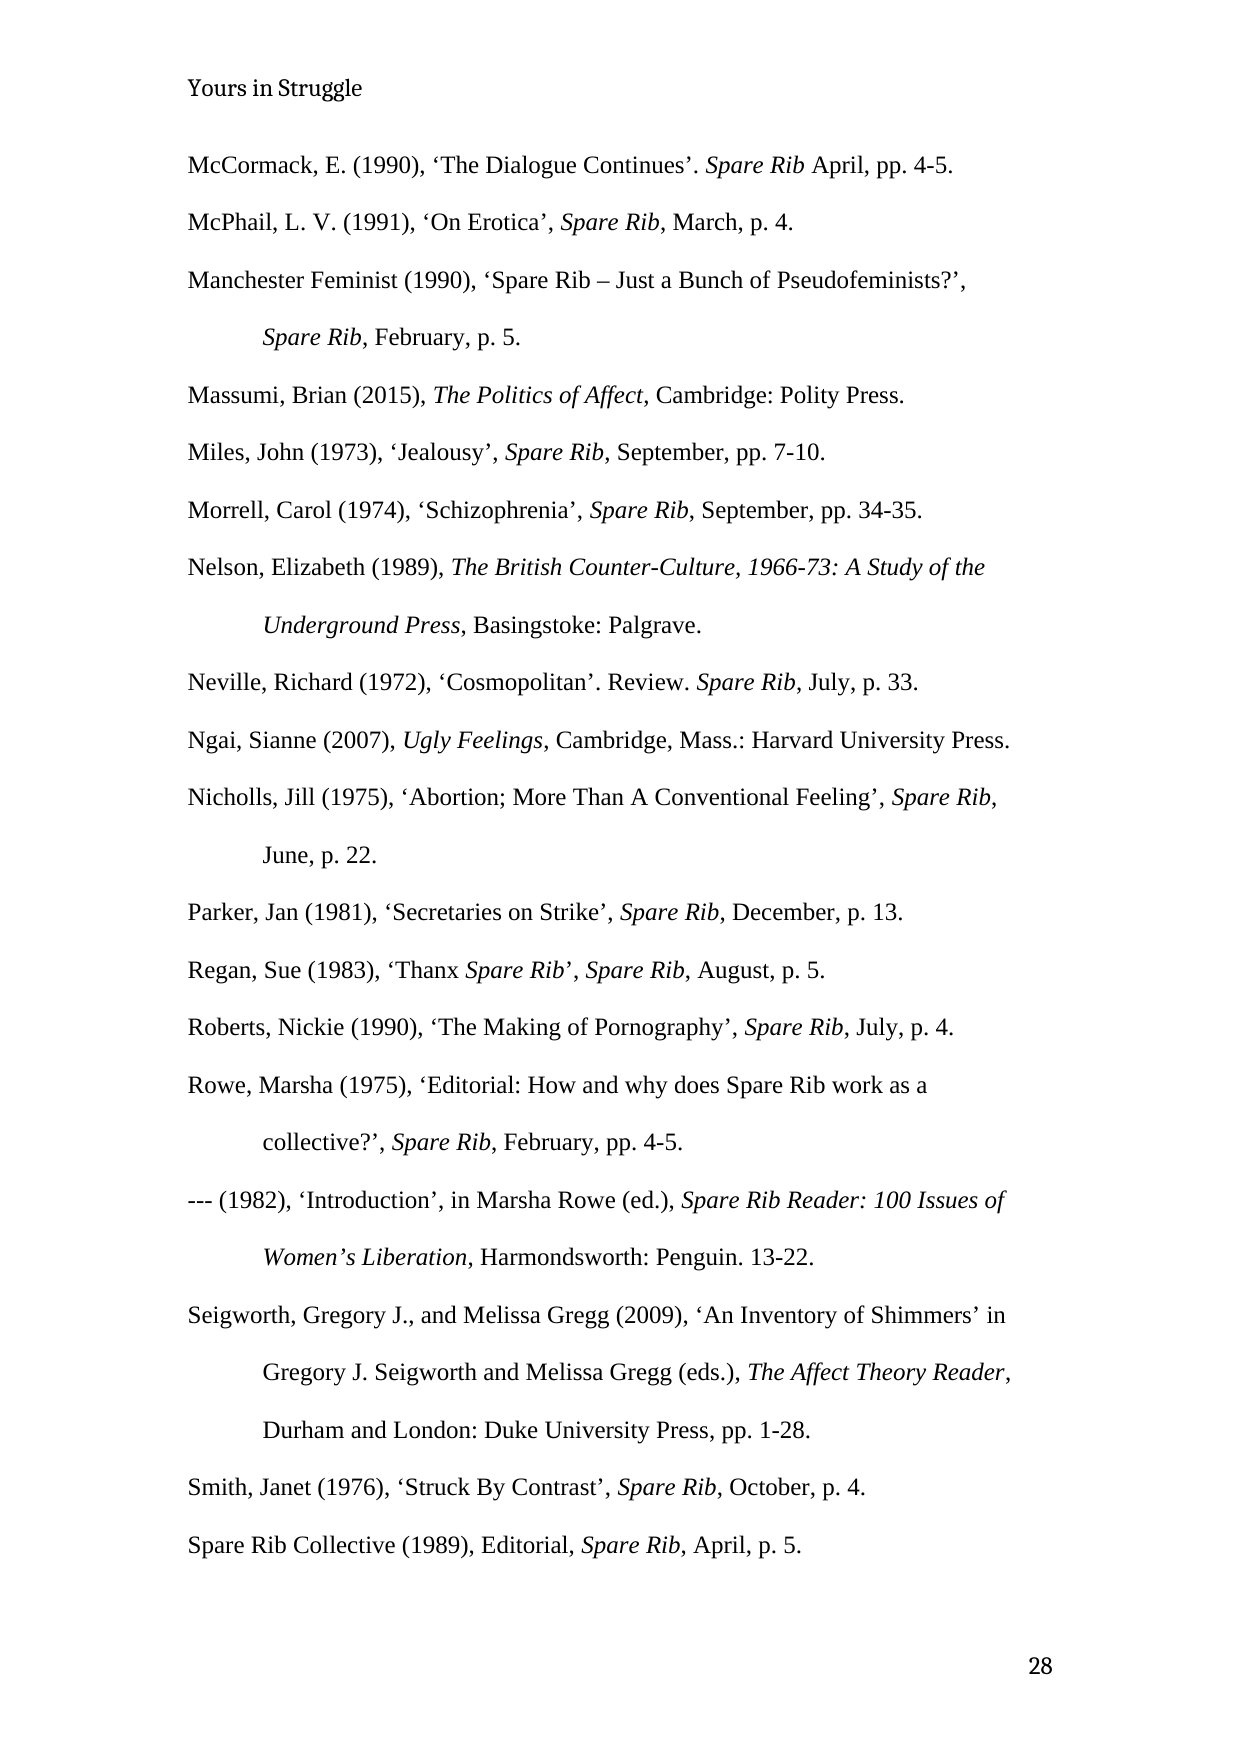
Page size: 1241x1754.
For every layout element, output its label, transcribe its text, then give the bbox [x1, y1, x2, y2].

text McCormack, E. (1990), ‘The Dialogue Continues’. Spare Rib April, pp. 4-5. [187, 150, 1053, 179]
text Seigworth, Gregory J., and Melissa Gregg (2009), ‘An Inventory of Shimmers’ in [187, 1300, 1053, 1329]
text Parker, Jan (1981), ‘Secretaries on Strike’, Spare Rib, December, p. 13. [187, 897, 1053, 926]
text June, p. 22. [187, 840, 1053, 869]
text Neville, Richard (1972), ‘Cosmopolitan’. Review. Spare Rib, July, p. 33. [187, 667, 1053, 696]
text collective?’, Spare Rib, February, pp. 4-5. [187, 1127, 1053, 1156]
text Ngai, Sianne (2007), Ugly Feelings, Cambridge, Mass.: Harvard University Press. [187, 725, 1053, 754]
text Spare Rib Collective (1989), Editorial, Spare Rib, April, p. 5. [187, 1530, 1053, 1559]
text Regan, Sue (1983), ‘Thanx Spare Rib’, Spare Rib, August, p. 5. [187, 955, 1053, 984]
text Massumi, Brian (2015), The Politics of Affect, Cambridge: Polity Press. [187, 380, 1053, 409]
text Miles, John (1973), ‘Jealousy’, Spare Rib, September, pp. 7-10. [187, 437, 1053, 466]
text Nicholls, Jill (1975), ‘Abortion; More Than A Conventional Feeling’, Spare Rib, [187, 782, 1053, 811]
text Underground Press, Basingstoke: Palgrave. [187, 610, 1053, 639]
text Smith, Janet (1976), ‘Struck By Contrast’, Spare Rib, October, p. 4. [187, 1472, 1053, 1501]
text Rowe, Marsha (1975), ‘Editorial: How and why does Spare Rib work as a [187, 1070, 1053, 1099]
text McPhail, L. V. (1991), ‘On Erotica’, Spare Rib, March, p. 4. [187, 207, 1053, 236]
text --- (1982), ‘Introduction’, in Marsha Rowe (ed.), Spare Rib Reader: 100 Issues of [187, 1185, 1053, 1214]
text Manchester Feminist (1990), ‘Spare Rib – Just a Bunch of Pseudofeminists?’, [187, 265, 1053, 294]
text Morrell, Carol (1974), ‘Schizophrenia’, Spare Rib, September, pp. 34-35. [187, 495, 1053, 524]
text Women’s Liberation, Harmondsworth: Penguin. 13-22. [187, 1242, 1053, 1271]
text Roberts, Nickie (1990), ‘The Making of Pornography’, Spare Rib, July, p. 4. [187, 1012, 1053, 1041]
text Gregory J. Seigworth and Melissa Gregg (eds.), The Affect Theory Reader, Durham and London: Duke University Press, pp. 1-28. [262, 1357, 1053, 1444]
text Nelson, Elizabeth (1989), The British Counter-Culture, 1966-73: A Study of the [187, 552, 1053, 581]
text Spare Rib, February, p. 5. [187, 322, 1053, 351]
